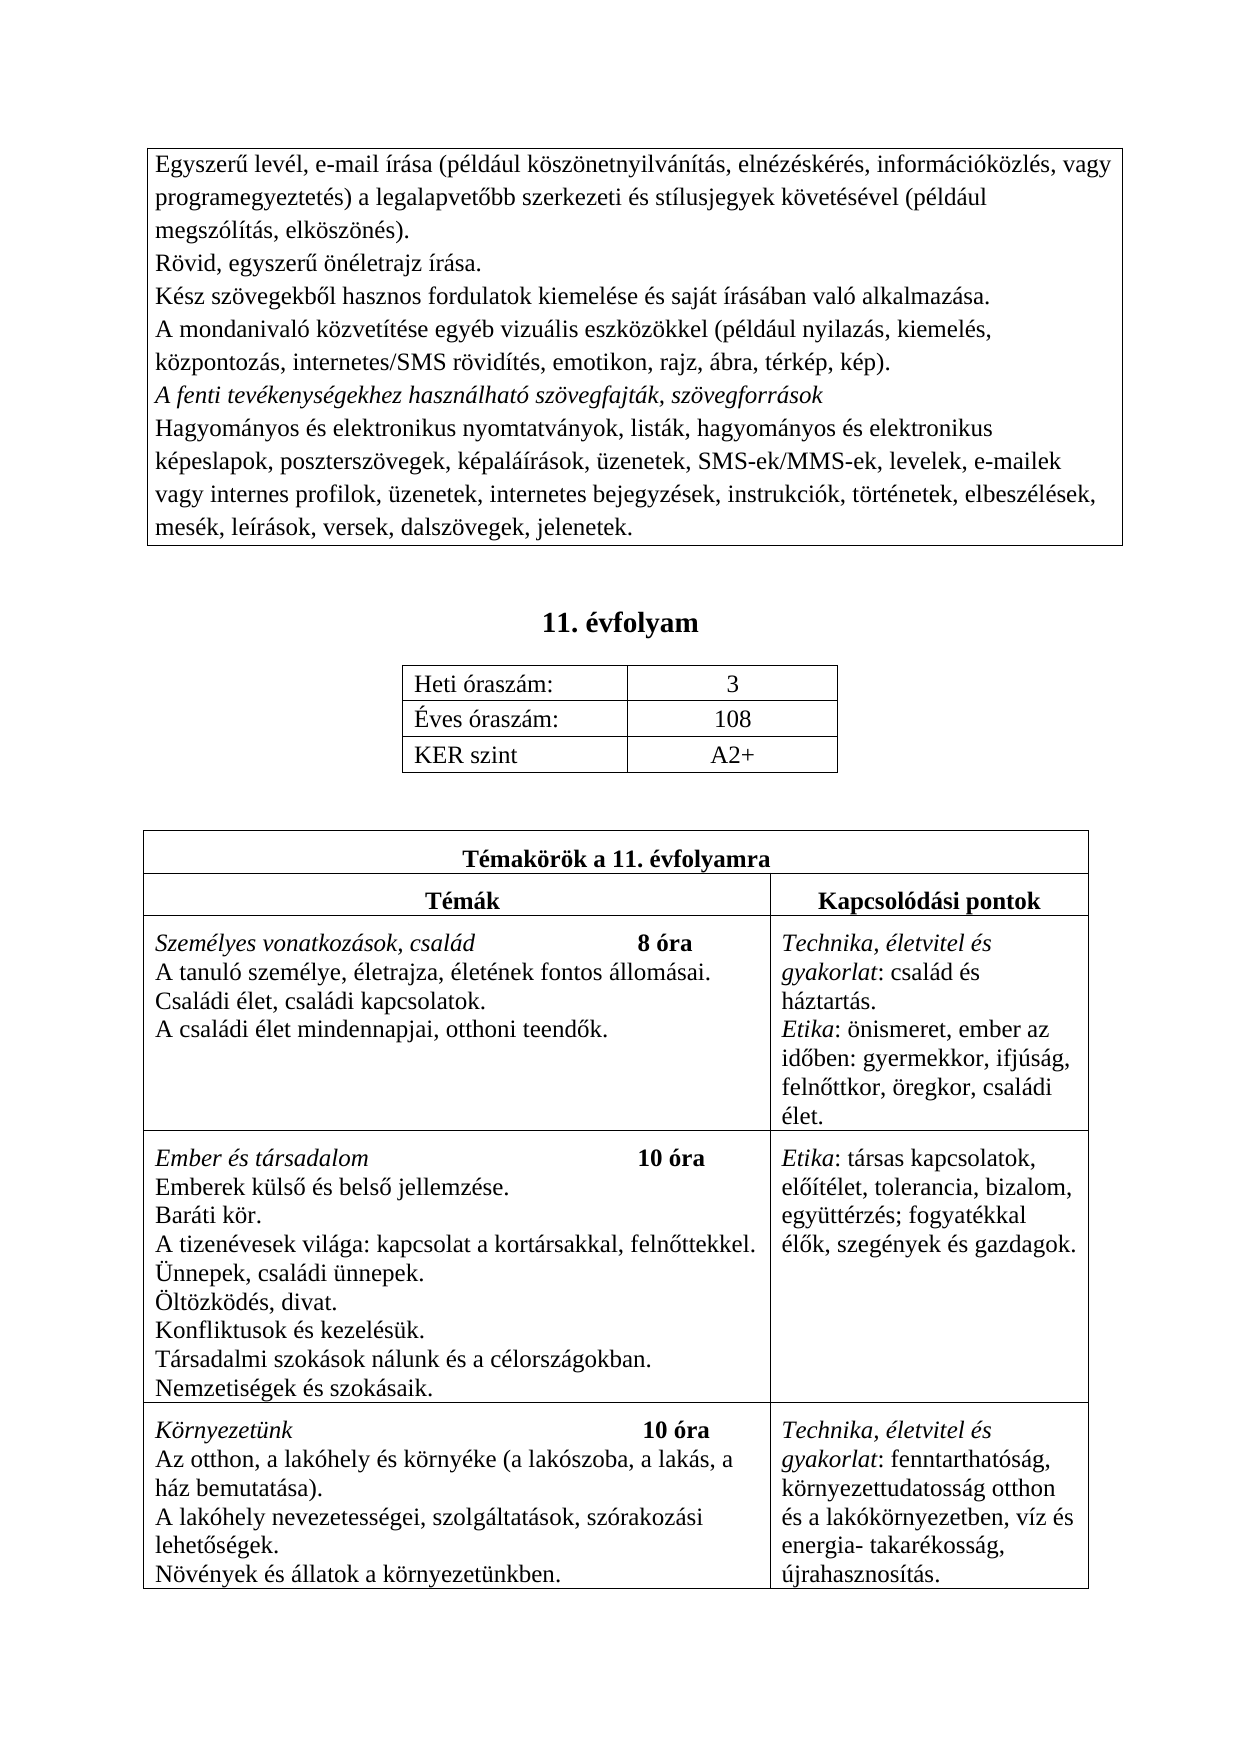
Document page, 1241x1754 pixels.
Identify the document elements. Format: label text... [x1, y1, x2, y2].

table_cell Ember és társadalom 10 óra Emberek külső és belső jellemzése. Baráti kör. A tizenévesek világa: kapcsolat a kortársakkal, felnőttekkel. Ünnepek, családi ünnepek. Öltözködés, divat. Konfliktusok és kezelésük. Társadalmi szokások nálunk és a célországokban. Nemzetiségek és szokásaik. [144, 1131, 770, 1402]
table_cell 108 [628, 701, 837, 736]
table_cell Éves óraszám: [403, 701, 627, 736]
table_header 3 [628, 666, 837, 700]
text 11. évfolyam [148, 605, 1093, 639]
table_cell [148, 149, 1122, 545]
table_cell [771, 1403, 1088, 1588]
table_cell A2+ [628, 737, 837, 772]
table_header Heti óraszám: [403, 666, 627, 700]
table_cell Témák [144, 874, 770, 915]
table_cell Személyes vonatkozások, család 8 óra A tanuló személye, életrajza, életének fontos állomásai. Családi élet, családi kapcsolatok. A családi élet mindennapjai, otthoni teendők. [144, 916, 770, 1129]
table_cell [144, 1403, 770, 1588]
table_header Témakörök a 11. évfolyamra [144, 831, 1088, 872]
table_cell Kapcsolódási pontok [771, 874, 1088, 915]
table_cell Etika: társas kapcsolatok, előítélet, tolerancia, bizalom, együttérzés; fogyatékkal élők, szegények és gazdagok. [771, 1131, 1088, 1402]
table_cell KER szint [403, 737, 627, 772]
table_cell Technika, életvitel és gyakorlat: család és háztartás. Etika: önismeret, ember az időben: gyermekkor, ifjúság, felnőttkor, öregkor, családi élet. [771, 916, 1088, 1129]
